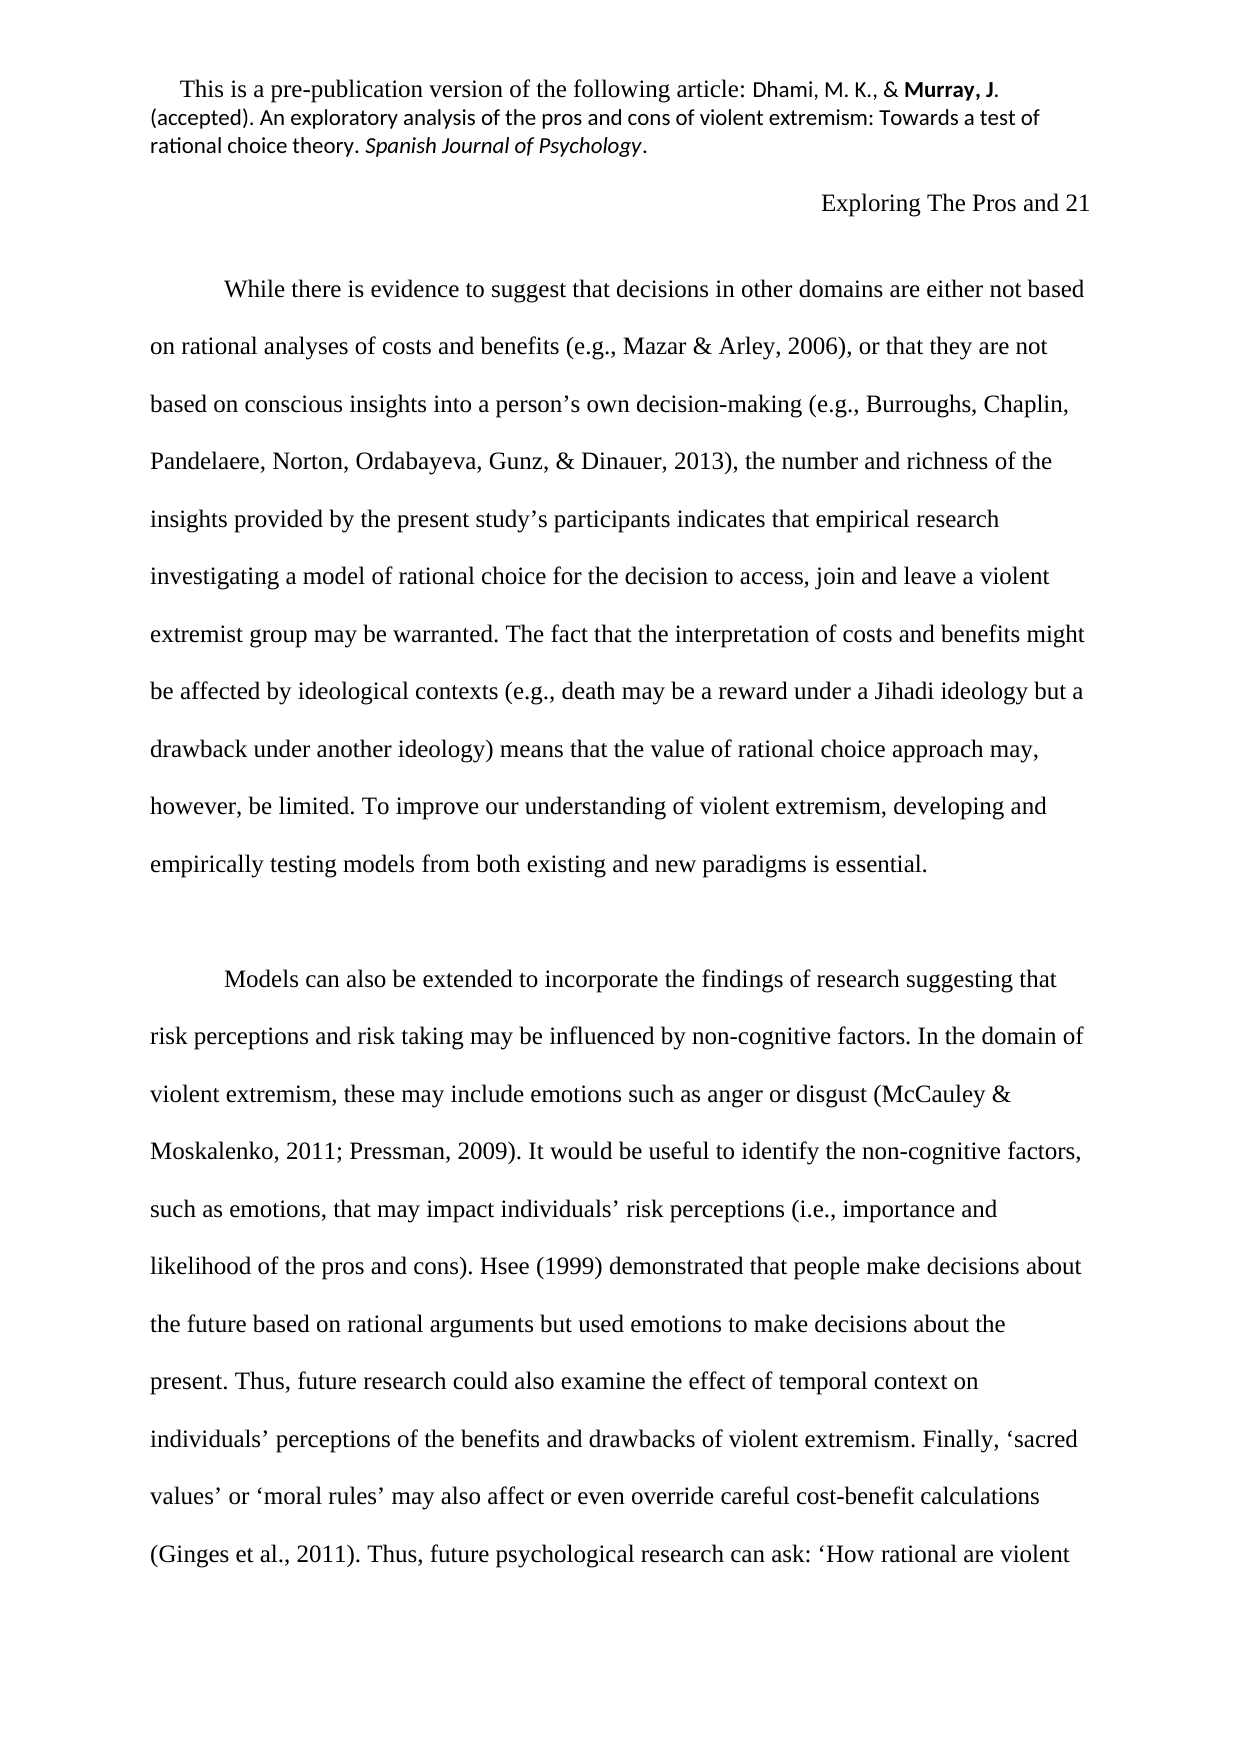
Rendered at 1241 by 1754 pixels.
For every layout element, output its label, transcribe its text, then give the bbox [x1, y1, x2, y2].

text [150, 964, 1090, 1568]
text While there is evidence to suggest that decisions in other domains are either not based on rational analyses of costs and benefits (e.g., Mazar & Arley, 2006), or that they are not based on conscious insights into a person’s own decision-making (e.g., Burroughs, Chaplin, Pandelaere, Norton, Ordabayeva, Gunz, & Dinauer, 2013), the number and richness of the insights provided by the present study’s participants indicates that empirical research investigating a model of rational choice for the decision to access, join and leave a violent extremist group may be warranted. The fact that the interpretation of costs and benefits might be affected by ideological contexts (e.g., death may be a reward under a Jihadi ideology but a drawback under another ideology) means that the value of rational choice approach may, however, be limited. To improve our understanding of violent extremism, developing and empirically testing models from both existing and new paradigms is essential. [150, 274, 1090, 878]
